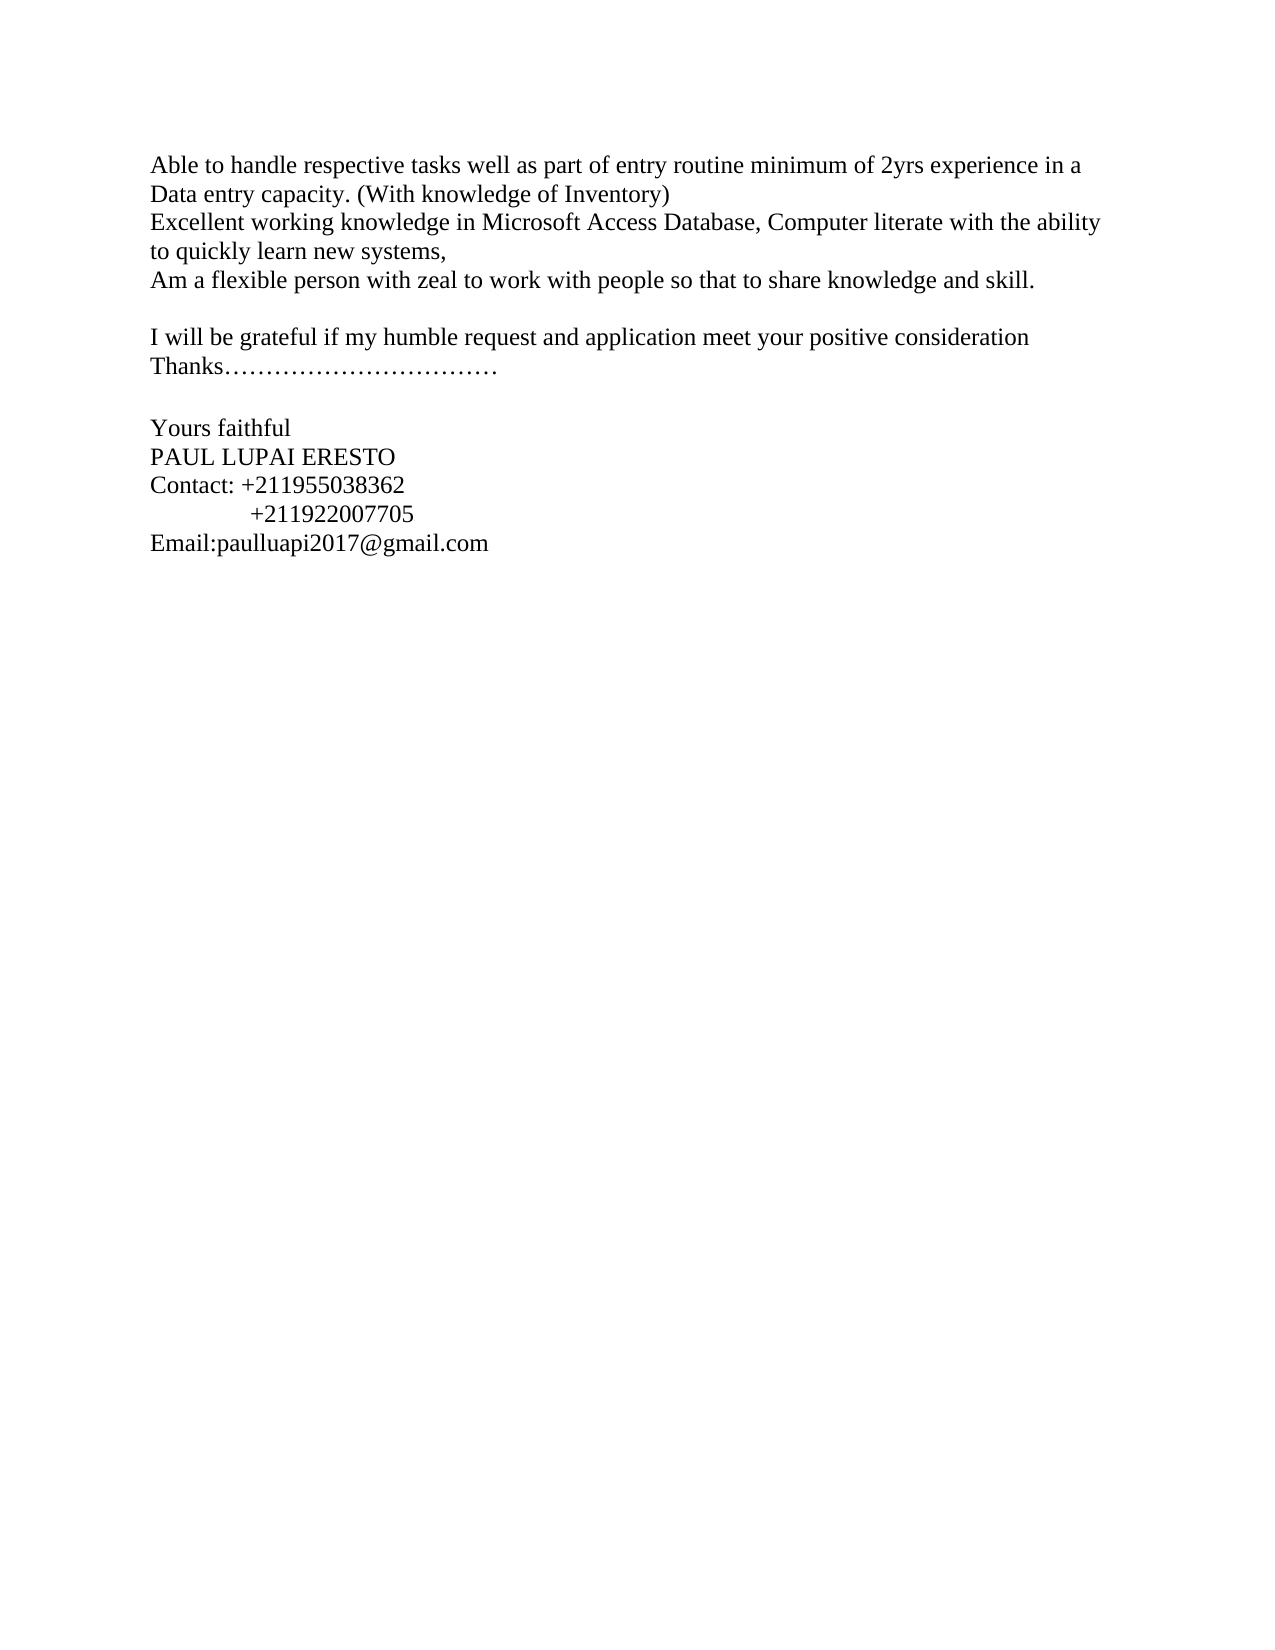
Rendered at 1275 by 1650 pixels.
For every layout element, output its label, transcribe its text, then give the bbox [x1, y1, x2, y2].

text Contact: +211955038362 [150, 471, 1125, 499]
text PAUL LUPAI ERESTO [150, 442, 1125, 471]
text Email:paulluapi2017@gmail.com [150, 528, 1125, 557]
text Excellent working knowledge in Microsoft Access Database, Computer literate with the ability to quickly learn new systems, [150, 207, 1125, 265]
text Yours faithful [150, 413, 1125, 442]
text Am a flexible person with zeal to work with people so that to share knowledge and skill. [150, 265, 1125, 294]
text Thanks…………………………… [150, 351, 1125, 380]
text +211922007705 [150, 499, 1125, 528]
text I will be grateful if my humble request and application meet your positive consideration [150, 322, 1125, 351]
text Able to handle respective tasks well as part of entry routine minimum of 2yrs experience in a Data entry capacity. (With knowledge of Inventory) [150, 150, 1125, 207]
